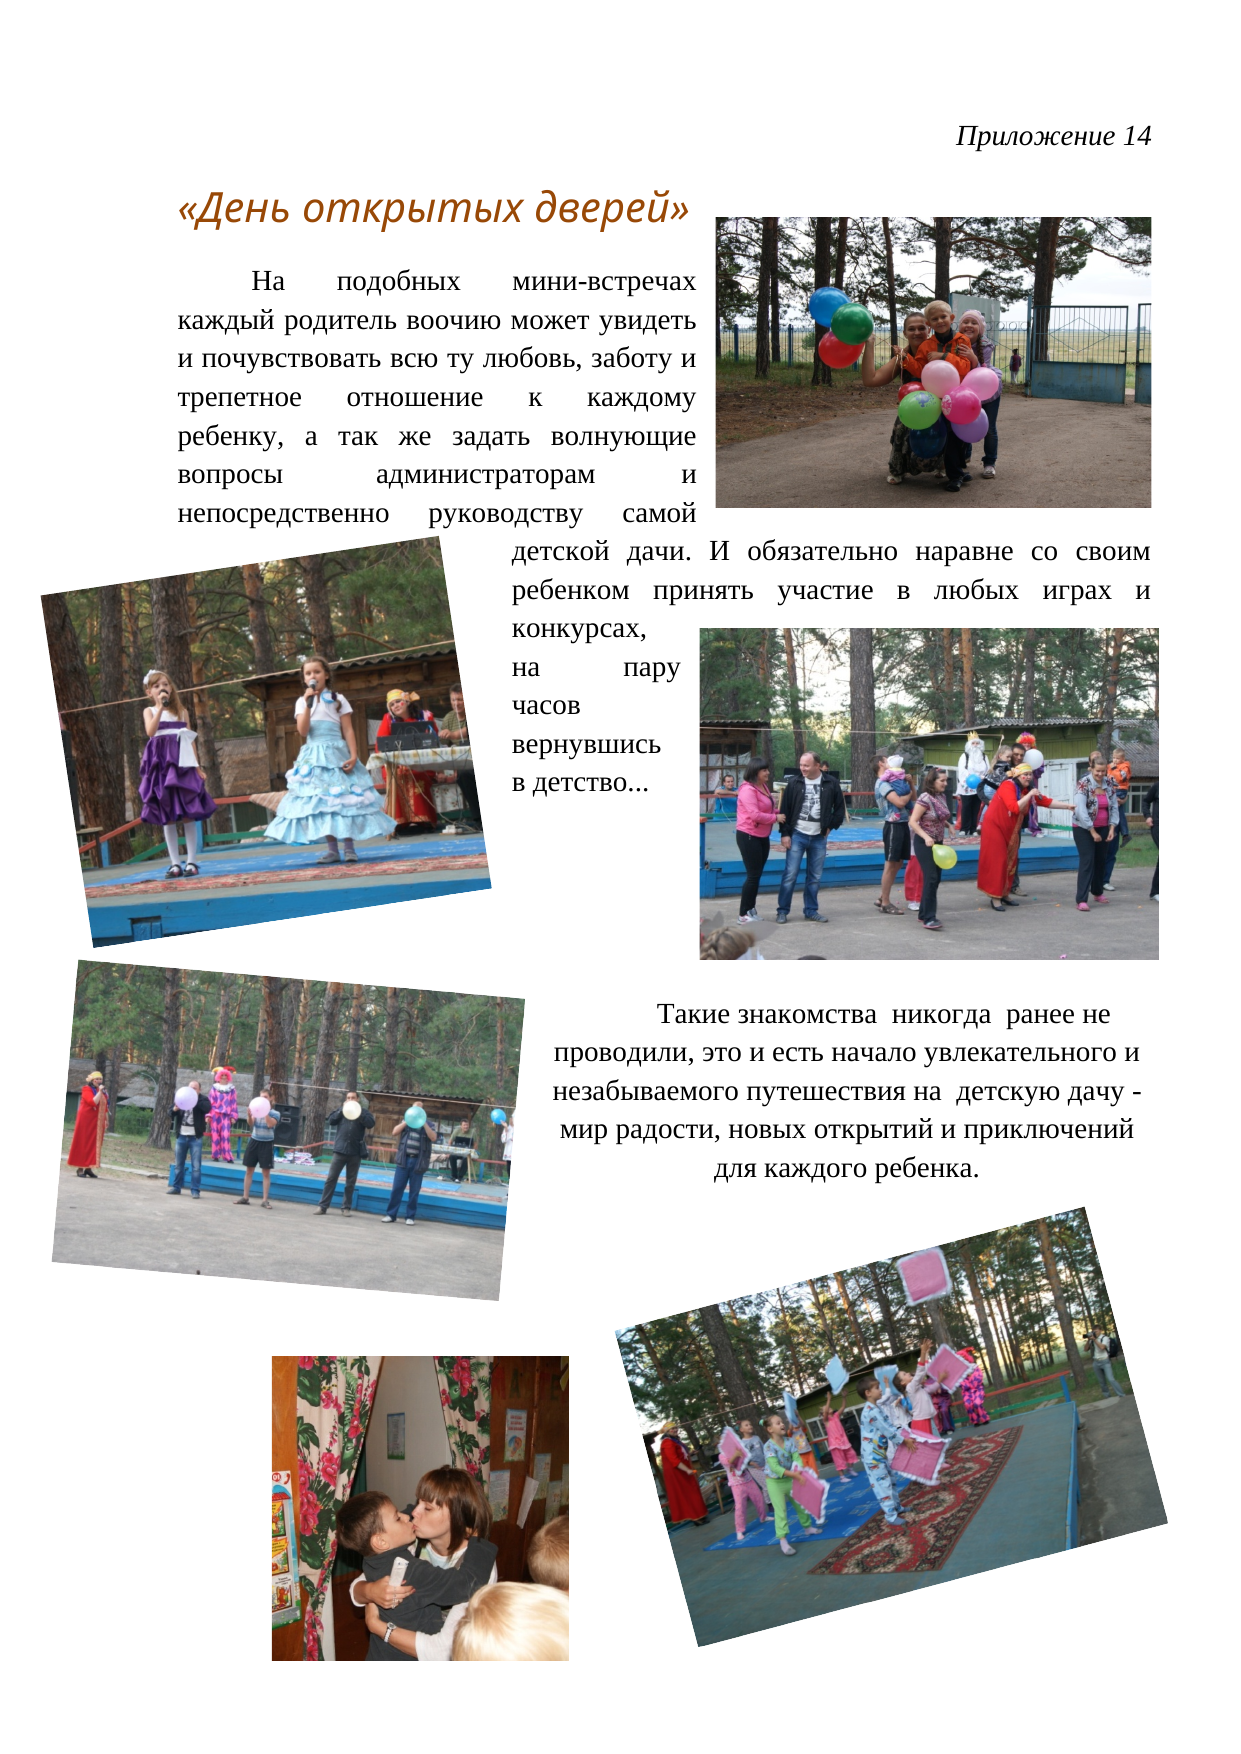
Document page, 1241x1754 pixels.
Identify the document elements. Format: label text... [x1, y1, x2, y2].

text На подобных мини-встречах каждый родитель воочию может увидеть и почувствовать всю ту любовь, заботу и трепетное отношение к каждому ребенку, а так же задать волнующие вопросы администраторам и непосредственно руководству самой детской дачи. И обязательно наравне со своим ребенком принять участие в любых играх и конкурсах, на пару часов вернувшись в детство... [177, 263, 1152, 798]
text Такие знакомства никогда ранее не проводили, это и есть начало увлекательного и незабываемого путешествия на детскую дачу - мир радости, новых открытий и приключений для каждого ребенка. [506, 996, 1152, 1183]
text Приложение 14 [177, 118, 1152, 152]
picture [271, 1356, 569, 1661]
picture [715, 217, 1152, 508]
text «День открытых дверей» [177, 177, 1152, 234]
picture [615, 1207, 1167, 1646]
picture [52, 960, 525, 1301]
picture [40, 535, 492, 948]
picture [699, 628, 1159, 960]
